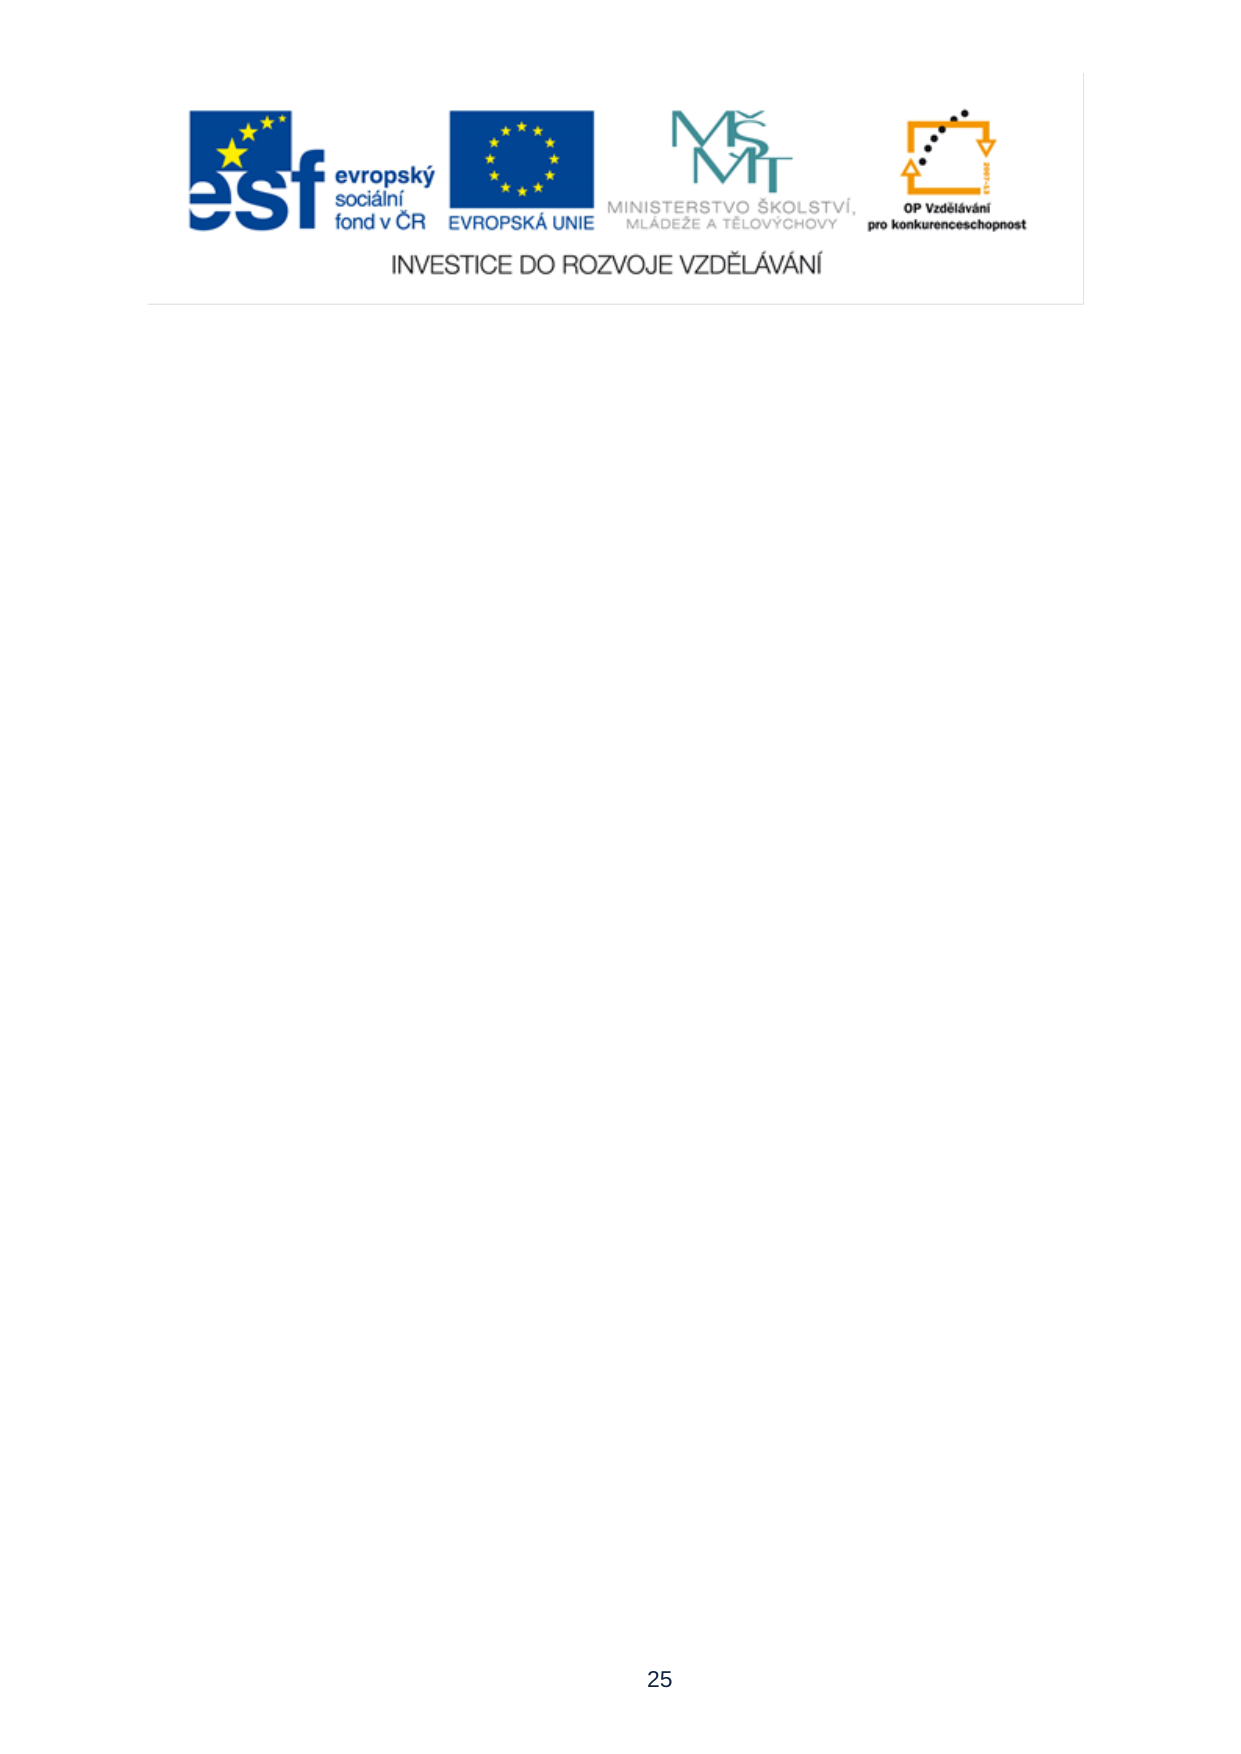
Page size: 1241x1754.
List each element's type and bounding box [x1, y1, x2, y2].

picture [147, 73, 1087, 306]
